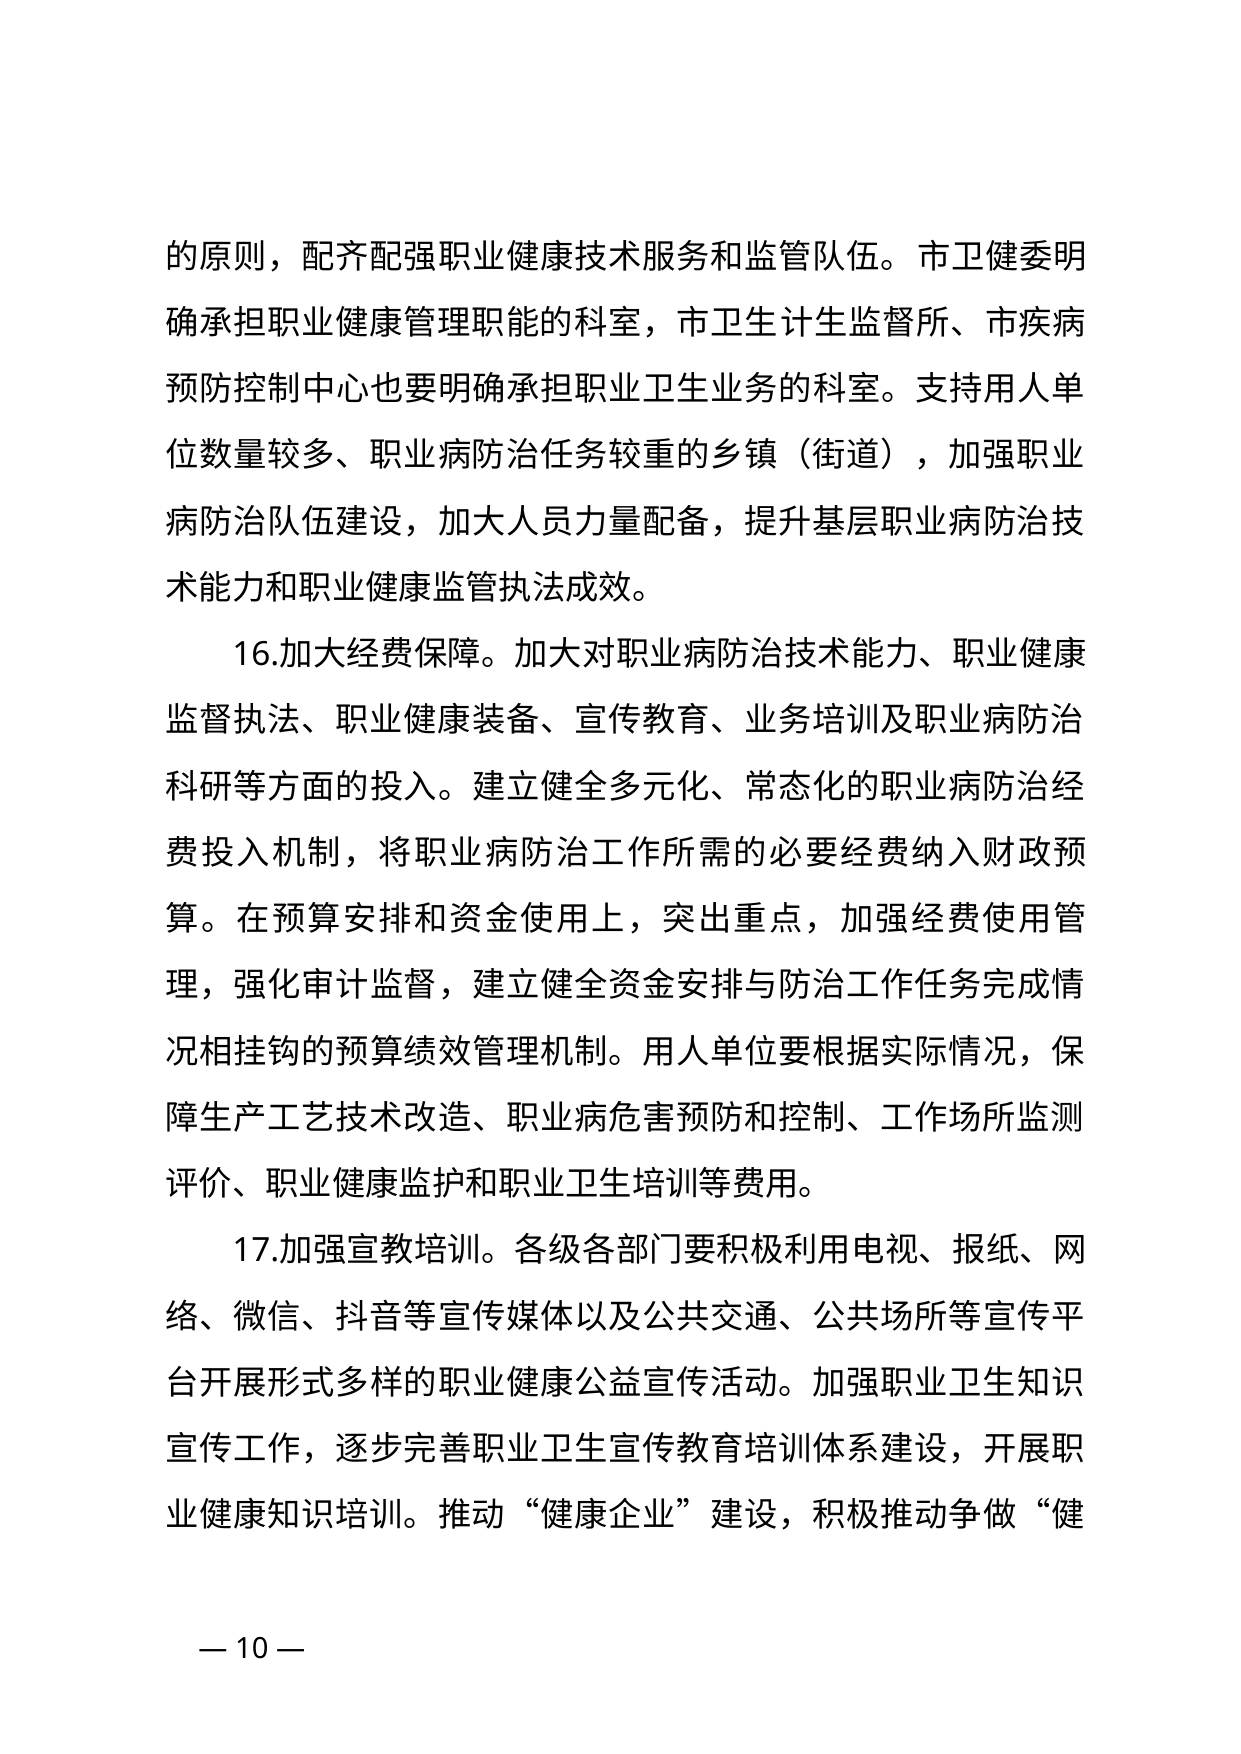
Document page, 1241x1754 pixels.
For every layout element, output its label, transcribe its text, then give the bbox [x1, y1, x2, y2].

text 16.加大经费保障。加大对职业病防治技术能力、职业健康监督执法、职业健康装备、宣传教育、业务培训及职业病防治科研等方面的投入。建立健全多元化、常态化的职业病防治经费投入机制，将职业病防治工作所需的必要经费纳入财政预算。在预算安排和资金使用上，突出重点，加强经费使用管理，强化审计监督，建立健全资金安排与防治工作任务完成情况相挂钩的预算绩效管理机制。用人单位要根据实际情况，保障生产工艺技术改造、职业病危害预防和控制、工作场所监测评价、职业健康监护和职业卫生培训等费用。 [165, 618, 1087, 1214]
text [165, 220, 1087, 618]
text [165, 1214, 1087, 1545]
